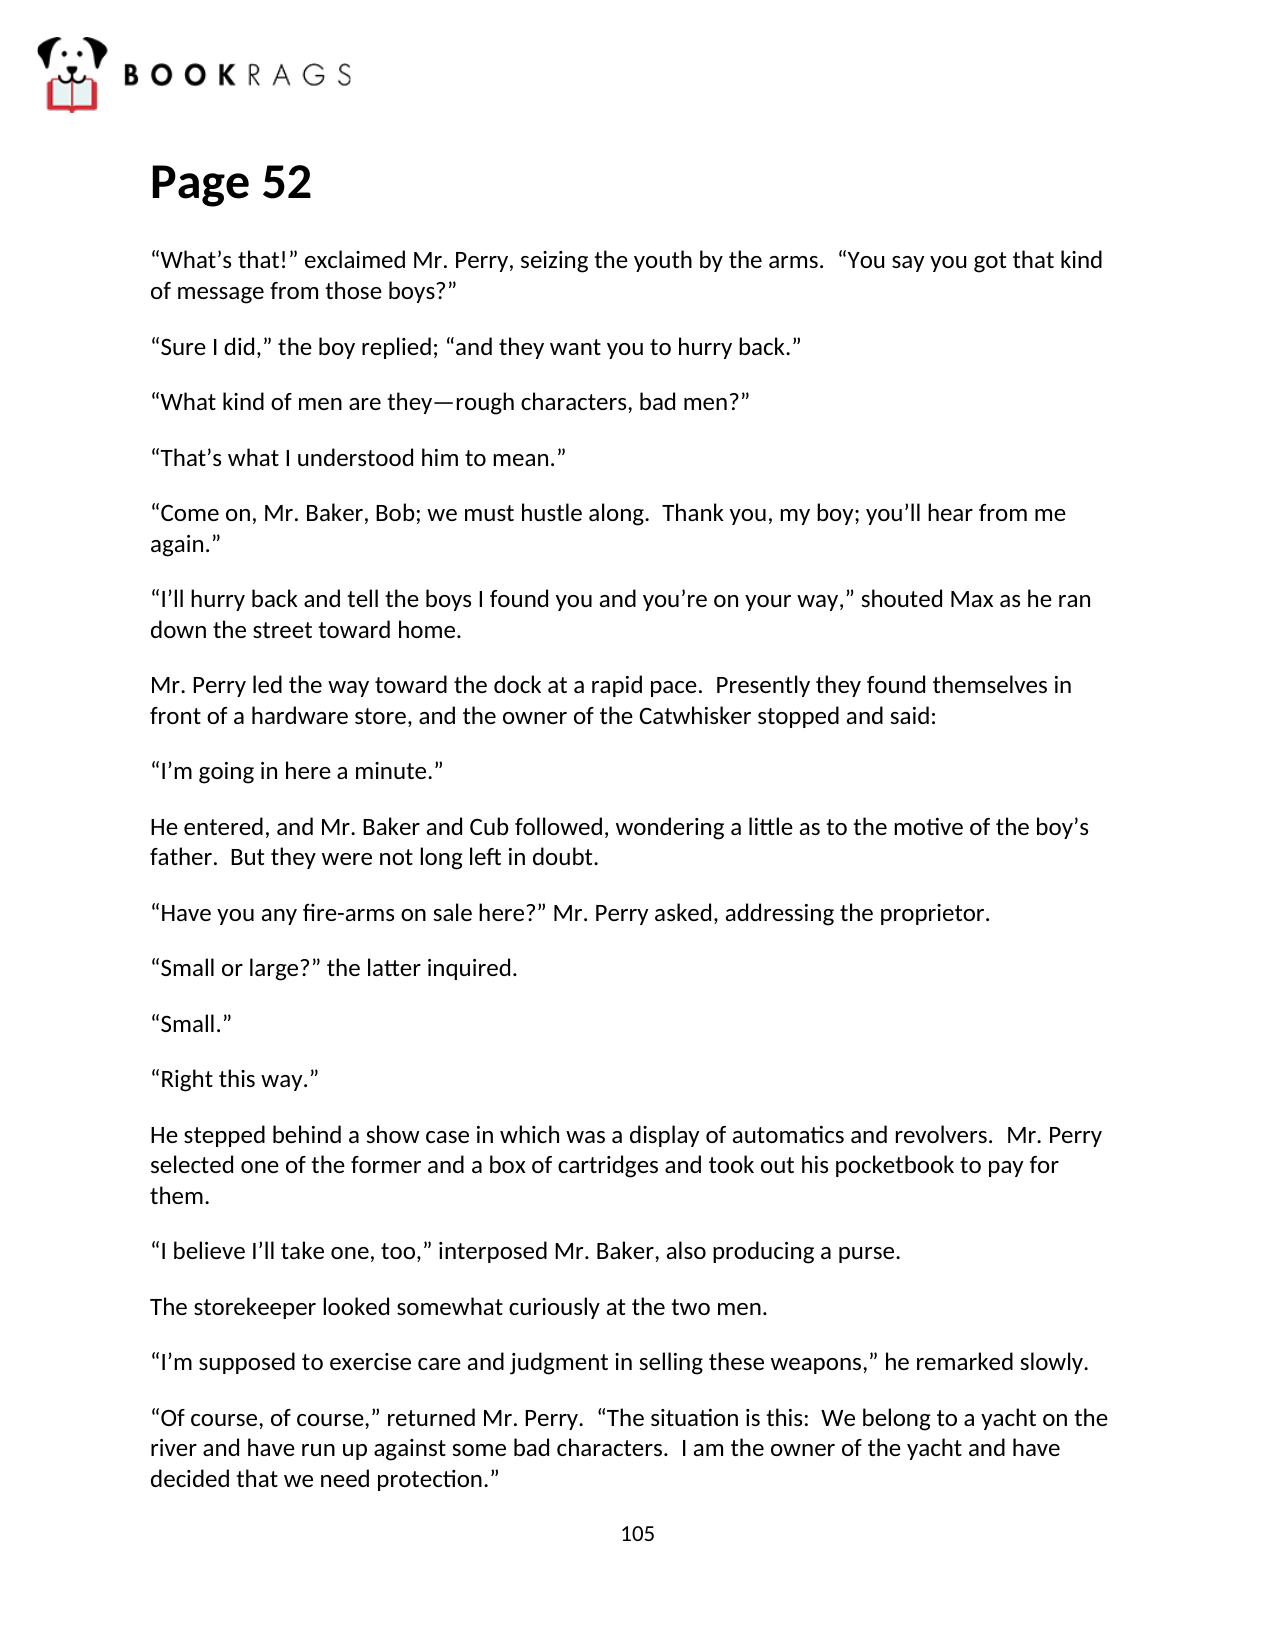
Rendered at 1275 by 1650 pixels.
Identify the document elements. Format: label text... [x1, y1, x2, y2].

text “Come on, Mr. Baker, Bob; we must hustle along. Thank you, my boy; you’ll hear from me again.” [150, 497, 1125, 558]
text “Sure I did,” the boy replied; “and they want you to hurry back.” [150, 331, 1125, 361]
text “What’s that!” exclaimed Mr. Perry, seizing the youth by the arms. “You say you got that kind of message from those boys?” [150, 244, 1125, 306]
text “Right this way.” [150, 1063, 1125, 1094]
text “That’s what I understood him to mean.” [150, 442, 1125, 472]
text Mr. Perry led the way toward the dock at a rapid pace. Presently they found themselves in front of a hardware store, and the owner of the Catwhisker stopped and said: [150, 669, 1125, 730]
text “I’m going in here a minute.” [150, 755, 1125, 786]
text “What kind of men are they—­rough characters, bad men?” [150, 386, 1125, 417]
text He entered, and Mr. Baker and Cub followed, wondering a little as to the motive of the boy’s father. But they were not long left in doubt. [150, 811, 1125, 872]
text The storekeeper looked somewhat curiously at the two men. [150, 1291, 1125, 1322]
picture [37, 37, 351, 113]
text “Of course, of course,” returned Mr. Perry. “The situation is this: We belong to a yacht on the river and have run up against some bad characters. I am the owner of the yacht and have decided that we need protection.” [150, 1402, 1125, 1494]
text “Small or large?” the latter inquired. [150, 952, 1125, 983]
text He stepped behind a show case in which was a display of automatics and revolvers. Mr. Perry selected one of the former and a box of cartridges and took out his pocketbook to pay for them. [150, 1119, 1125, 1211]
text “I’ll hurry back and tell the boys I found you and you’re on your way,” shouted Max as he ran down the street toward home. [150, 583, 1125, 644]
text “Small.” [150, 1008, 1125, 1038]
text “Have you any fire-arms on sale here?” Mr. Perry asked, addressing the proprietor. [150, 897, 1125, 927]
text Page 52 [150, 150, 1125, 211]
text “I’m supposed to exercise care and judgment in selling these weapons,” he remarked slowly. [150, 1347, 1125, 1377]
text “I believe I’ll take one, too,” interposed Mr. Baker, also producing a purse. [150, 1236, 1125, 1266]
